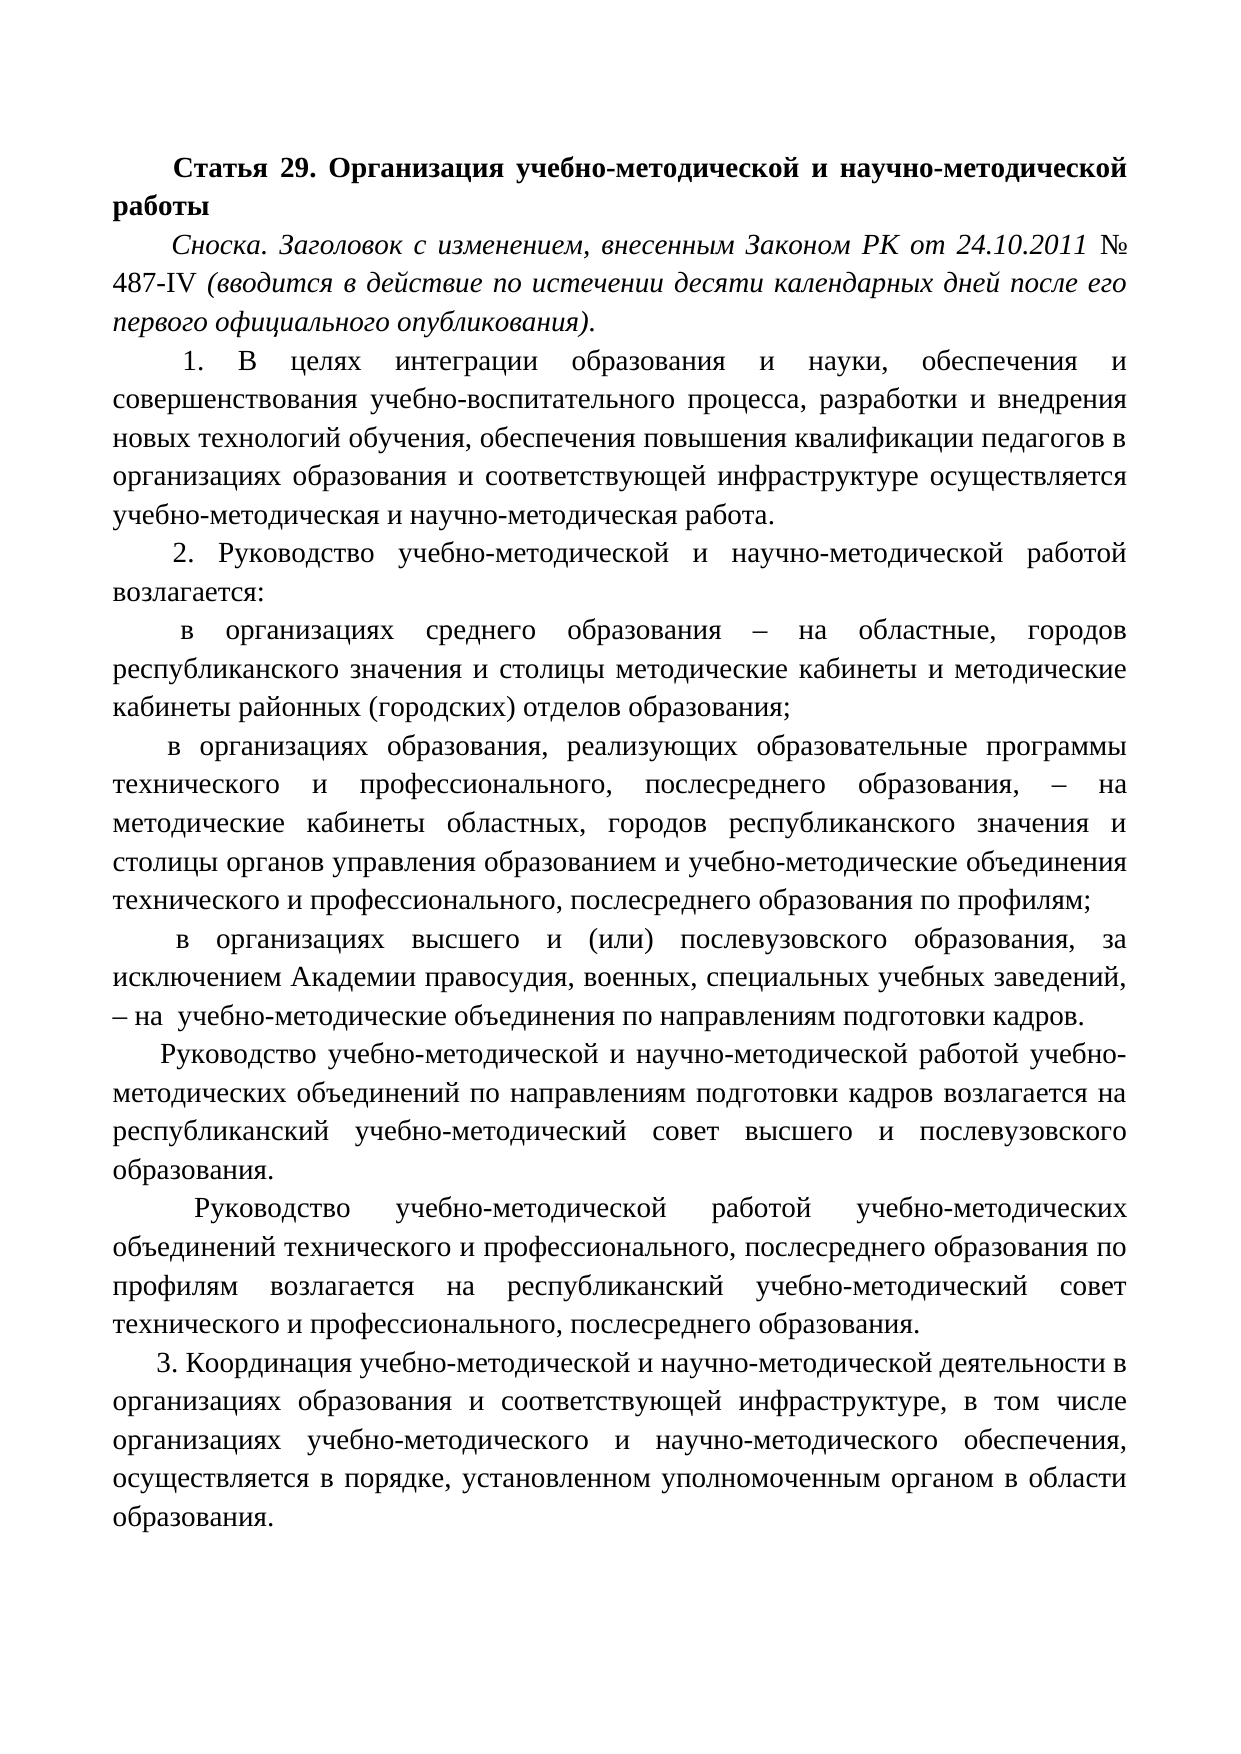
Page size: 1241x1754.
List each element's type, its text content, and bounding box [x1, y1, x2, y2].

text 1. В целях интеграции образования и науки, обеспечения и совершенствования учебно-воспитательного процесса, разработки и внедрения новых технологий обучения, обеспечения повышения квалификации педагогов в организациях образования и соответствующей инфраструктуре осуществляется учебно-методическая и научно-методическая работа. [112, 343, 1128, 530]
text Сноска. Заголовок с изменением, внесенным Законом РК от 24.10.2011 № 487-IV (вводится в действие по истечении десяти календарных дней после его первого официального опубликования). [112, 227, 1128, 338]
text в организациях образования, реализующих образовательные программы технического и профессионального, послесреднего образования, – на методические кабинеты областных, городов республиканского значения и столицы органов управления образованием и учебно-методические объединения технического и профессионального, послесреднего образования по профилям; [112, 728, 1128, 916]
text 2. Руководство учебно-методической и научно-методической работой возлагается: [112, 535, 1128, 607]
text Статья 29. Организация учебно-методической и научно-методической работы [112, 150, 1128, 222]
text Руководство учебно-методической работой учебно-методических объединений технического и профессионального, послесреднего образования по профилям возлагается на республиканский учебно-методический совет технического и профессионального, послесреднего образования. [112, 1191, 1128, 1340]
text в организациях среднего образования – на областные, городов республиканского значения и столицы методические кабинеты и методические кабинеты районных (городских) отделов образования; [112, 612, 1128, 723]
text 3. Координация учебно-методической и научно-методической деятельности в организациях образования и соответствующей инфраструктуре, в том числе организациях учебно-методического и научно-методического обеспечения, осуществляется в порядке, установленном уполномоченным органом в области образования. [112, 1345, 1128, 1532]
text в организациях высшего и (или) послевузовского образования, за исключением Академии правосудия, военных, специальных учебных заведений, – на учебно-методические объединения по направлениям подготовки кадров. [112, 921, 1128, 1031]
text Руководство учебно-методической и научно-методической работой учебно-методических объединений по направлениям подготовки кадров возлагается на республиканский учебно-методический совет высшего и послевузовского образования. [112, 1036, 1128, 1186]
